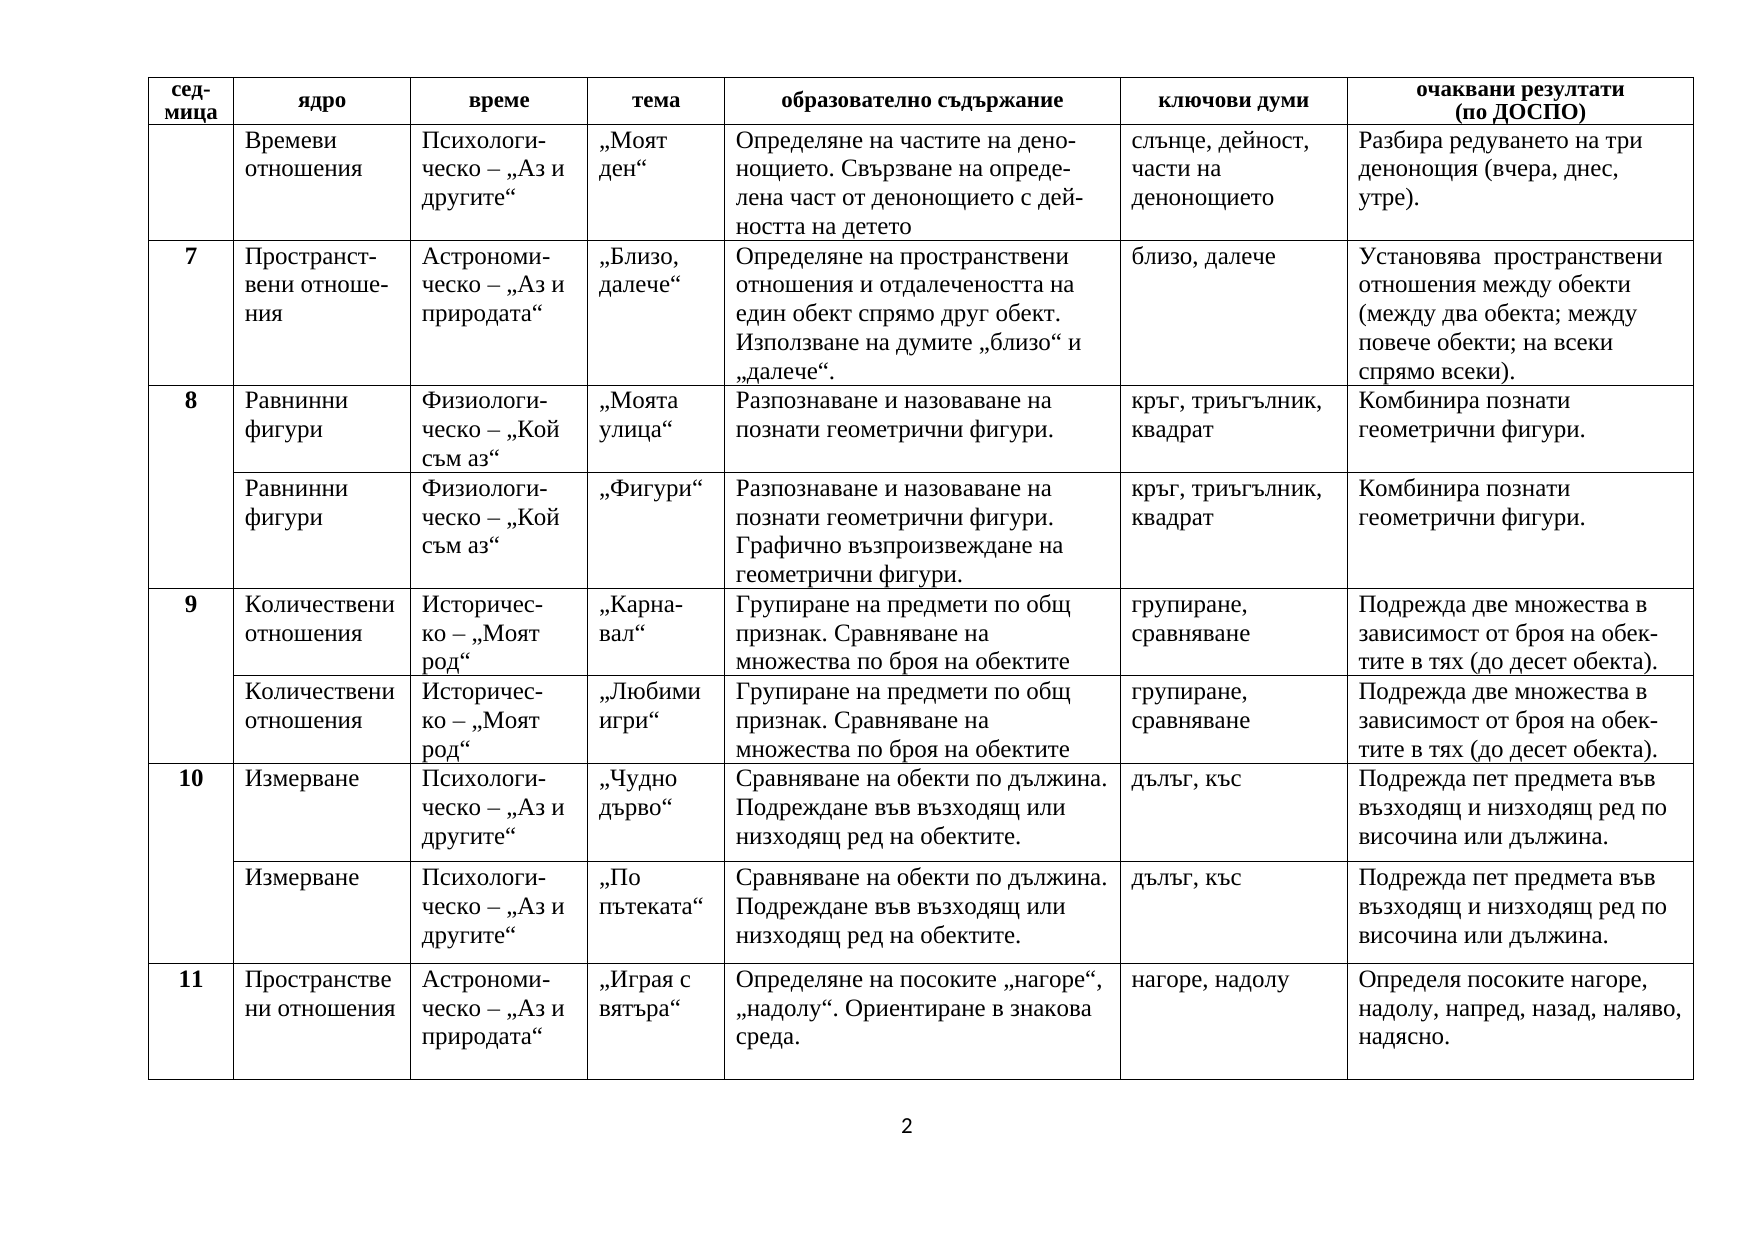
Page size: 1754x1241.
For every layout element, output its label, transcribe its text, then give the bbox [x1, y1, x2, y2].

table_cell Комбинира познати геометрични фигури. [1348, 386, 1693, 472]
table_cell 9 [149, 589, 233, 762]
table_cell „Близо, далече“ [588, 241, 724, 384]
table_cell Сравняване на обекти по дължина. Подреждане във възходящ или низходящ ред на обектите. [725, 764, 1120, 861]
table_cell Астрономи-ческо – „Аз и природата“ [411, 241, 587, 384]
table_cell [149, 125, 233, 240]
table_cell 11 [149, 964, 233, 1079]
table_cell Пространст-вени отноше-ния [234, 241, 410, 384]
table_cell 10 [149, 764, 233, 963]
table_cell Сравняване на обекти по дължина. Подреждане във възходящ или низходящ ред на обектите. [725, 862, 1120, 963]
table_cell Разбира редуването на три денонощия (вчера, днес, утре). [1348, 125, 1693, 240]
table_header очаквани резултати (по ДОСПО) [1348, 78, 1693, 124]
table_cell Количествени отношения [234, 589, 410, 675]
table_cell Физиологи-ческо – „Кой съм аз“ [411, 386, 587, 472]
table_cell Астрономи-ческо – „Аз и природата“ [411, 964, 587, 1079]
table_cell Равнинни фигури [234, 386, 410, 472]
table_header сед-мица [149, 78, 233, 124]
table_cell Подрежда две множества в зависимост от броя на обек-тите в тях (до десет обекта). [1348, 676, 1693, 762]
table_cell Количествени отношения [234, 676, 410, 762]
table_cell нагоре, надолу [1121, 964, 1347, 1079]
table_cell групиране, сравняване [1121, 589, 1347, 675]
table_cell кръг, триъгълник, квадрат [1121, 473, 1347, 588]
table_cell „По пътеката“ [588, 862, 724, 963]
table_cell „Фигури“ [588, 473, 724, 588]
table_cell Равнинни фигури [234, 473, 410, 588]
table_header образователно съдържание [725, 78, 1120, 124]
table_cell групиране, сравняване [1121, 676, 1347, 762]
table_cell Пространствени отношения [234, 964, 410, 1079]
table_cell 7 [149, 241, 233, 384]
table_cell „Чудно дърво“ [588, 764, 724, 861]
table_cell дълъг, къс [1121, 862, 1347, 963]
table_cell Времеви отношения [234, 125, 410, 240]
table_cell слънце, дейност, части на денонощието [1121, 125, 1347, 240]
table_cell „Любими игри“ [588, 676, 724, 762]
table_cell Психологи-ческо – „Аз и другите“ [411, 862, 587, 963]
table_cell Подрежда пет предмета във възходящ и низходящ ред по височина или дължина. [1348, 862, 1693, 963]
table_cell 8 [149, 386, 233, 588]
table_cell Измерване [234, 862, 410, 963]
table_cell Разпознаване и назоваване на познати геометрични фигури. [725, 386, 1120, 472]
table_header тема [588, 78, 724, 124]
table_cell Подрежда две множества в зависимост от броя на обек-тите в тях (до десет обекта). [1348, 589, 1693, 675]
table_cell „Моят ден“ [588, 125, 724, 240]
table_cell Групиране на предмети по общ признак. Сравняване на множества по броя на обектите [725, 676, 1120, 762]
table_cell Историчес- ко – „Моят род“ [411, 589, 587, 675]
table_cell дълъг, къс [1121, 764, 1347, 861]
table_cell Комбинира познати геометрични фигури. [1348, 473, 1693, 588]
table_cell Измерване [234, 764, 410, 861]
table_header ключови думи [1121, 78, 1347, 124]
table_cell „Моята улица“ [588, 386, 724, 472]
table_cell Установява пространствени отношения между обекти (между два обекта; между повече обекти; на всеки спрямо всеки). [1348, 241, 1693, 384]
table_header време [411, 78, 587, 124]
table_cell Определяне на посоките „нагоре“, „надолу“. Ориентиране в знакова среда. [725, 964, 1120, 1079]
table_cell кръг, триъгълник, квадрат [1121, 386, 1347, 472]
table_cell Определяне на частите на дено-нощието. Свързване на опреде-лена част от денонощието с дей-ността на детето [725, 125, 1120, 240]
table_cell Групиране на предмети по общ признак. Сравняване на множества по броя на обектите [725, 589, 1120, 675]
table_header ядро [234, 78, 410, 124]
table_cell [1348, 964, 1693, 1079]
table_cell Подрежда пет предмета във възходящ и низходящ ред по височина или дължина. [1348, 764, 1693, 861]
table_cell Разпознаване и назоваване на познати геометрични фигури. Графично възпроизвеждане на геометрични фигури. [725, 473, 1120, 588]
table_cell Психологи-ческо – „Аз и другите“ [411, 764, 587, 861]
table_cell Физиологи-ческо – „Кой съм аз“ [411, 473, 587, 588]
table_cell близо, далече [1121, 241, 1347, 384]
table_cell „Играя с вятъра“ [588, 964, 724, 1079]
table_cell Историчес- ко – „Моят род“ [411, 676, 587, 762]
table_cell Определяне на пространствени отношения и отдалечеността на един обект спрямо друг обект. Използване на думите „близо“ и „далече“. [725, 241, 1120, 384]
table_cell Психологи-ческо – „Аз и другите“ [411, 125, 587, 240]
table_cell „Карна-вал“ [588, 589, 724, 675]
